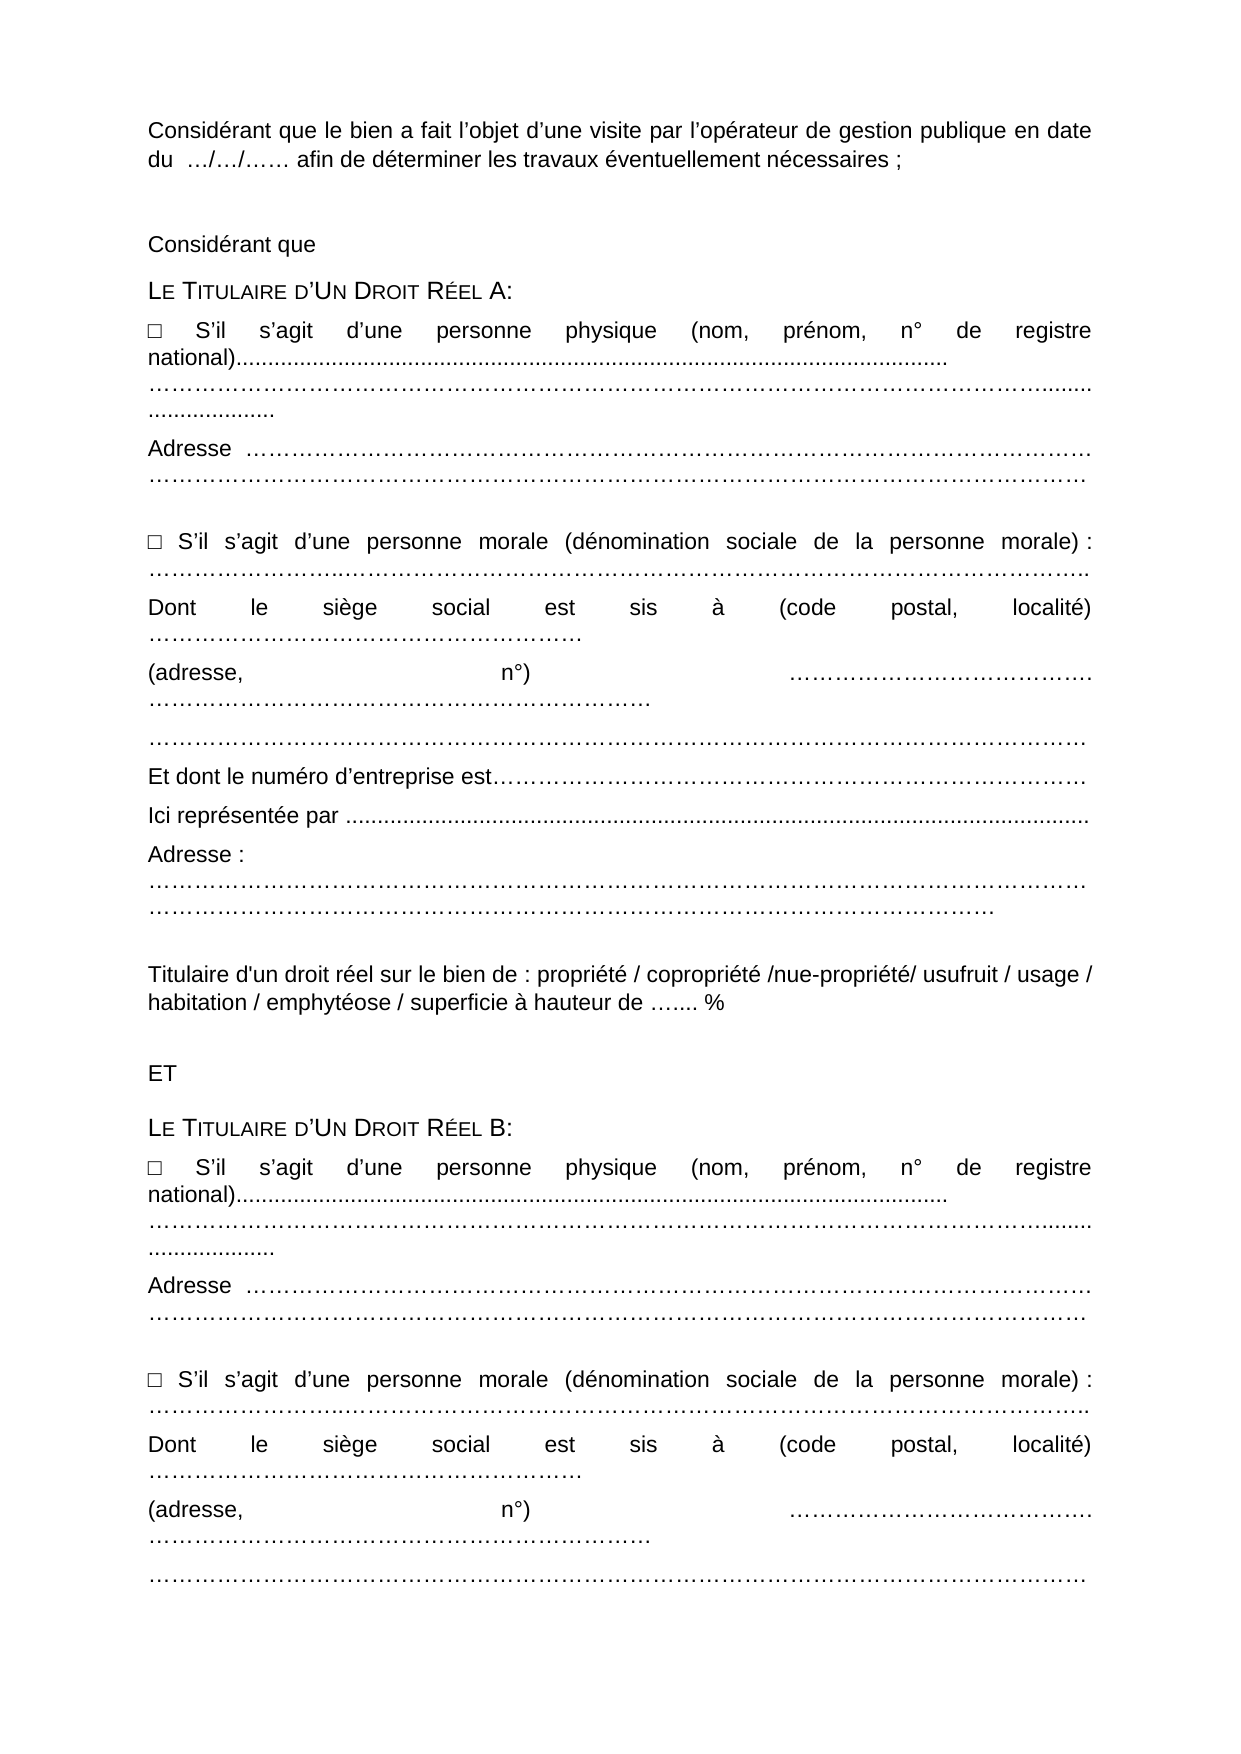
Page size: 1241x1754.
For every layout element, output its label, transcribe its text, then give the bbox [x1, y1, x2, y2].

text …………………………………………………………………………………………………………… [148, 724, 1093, 750]
text Adresse ………………………………………………………………………………………………… …………………………………………………………………………………………………………… [148, 1272, 1093, 1353]
text □ S’il s’agit d’une personne morale (dénomination sociale de la personne morale) : ……………………..…………………………………………………………………………………….. [148, 528, 1093, 581]
text Dont le siège social est sis à (code postal, localité) ………………………………………………… [148, 593, 1093, 646]
text ET [148, 1034, 1093, 1087]
text (adresse, n°) ………………………………….………………………………………………………… [148, 659, 1093, 711]
text …………………………………………………………………………………………………………… [148, 1561, 1093, 1587]
text Adresse ………………………………………………………………………………………………… …………………………………………………………………………………………………………… [148, 435, 1093, 516]
text Titulaire d'un droit réel sur le bien de : propriété / copropriété /nue-propriété/ usufruit / usage / habitation / emphytéose / superficie à hauteur de ….... % [148, 932, 1093, 1015]
text Adresse :……………………………………………………………………………………………………………………………………………………………………………………………………………… [148, 841, 1093, 919]
text Ici représentée par ..................................................................................................................... [148, 802, 1093, 828]
text Le Titulaire d’Un Droit Réel A: [148, 276, 1093, 305]
text Et dont le numéro d’entreprise est…………………………………………………………………… [148, 763, 1093, 789]
text Dont le siège social est sis à (code postal, localité) ………………………………………………… [148, 1431, 1093, 1483]
text Considérant que le bien a fait l’objet d’une visite par l’opérateur de gestion publique en date du …/…/…… afin de déterminer les travaux éventuellement nécessaires ; [148, 117, 1093, 172]
text □ S’il s’agit d’une personne morale (dénomination sociale de la personne morale) : ……………………..…………………………………………………………………………………….. [148, 1366, 1093, 1418]
text Le Titulaire d’Un Droit Réel B: [148, 1087, 1093, 1142]
text (adresse, n°) ………………………………….………………………………………………………… [148, 1496, 1093, 1549]
text Considérant que [148, 231, 1093, 257]
